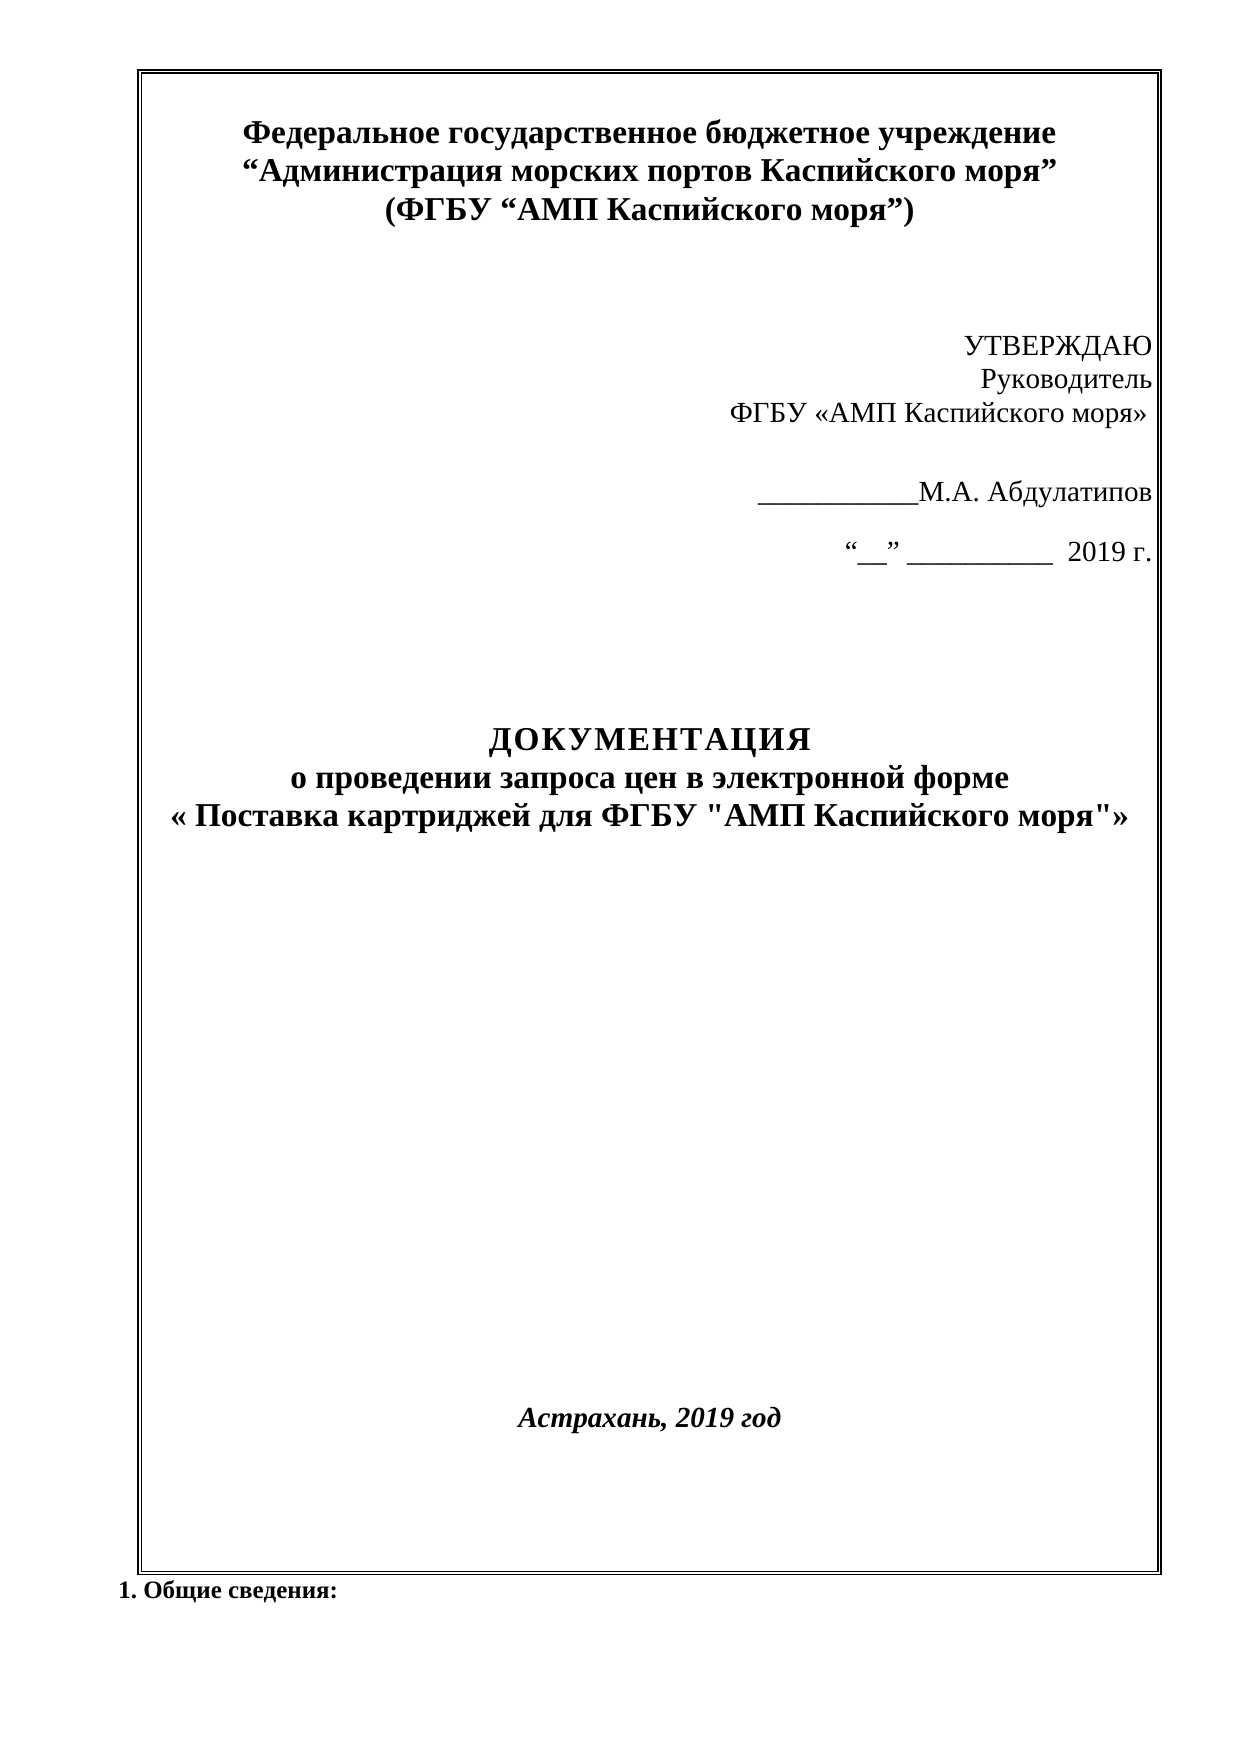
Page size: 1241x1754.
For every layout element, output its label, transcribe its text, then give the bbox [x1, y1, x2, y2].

text 1. Общие сведения: [118, 147, 1181, 1604]
table_header Федеральное государственное бюджетное учреждение “Администрация морских портов Каспийского моря” (ФГБУ “АМП Каспийского моря”) УТВЕРЖДАЮ Руководитель ФГБУ «АМП Каспийского моря» ___________М.А. Абдулатипов “__” __________ 2019 г. ДОКУМЕНТАЦИЯ о проведении запроса цен в электронной форме « Поставка картриджей для ФГБУ "АМП Каспийского моря"» Астрахань, 2019 год [142, 74, 1157, 1571]
